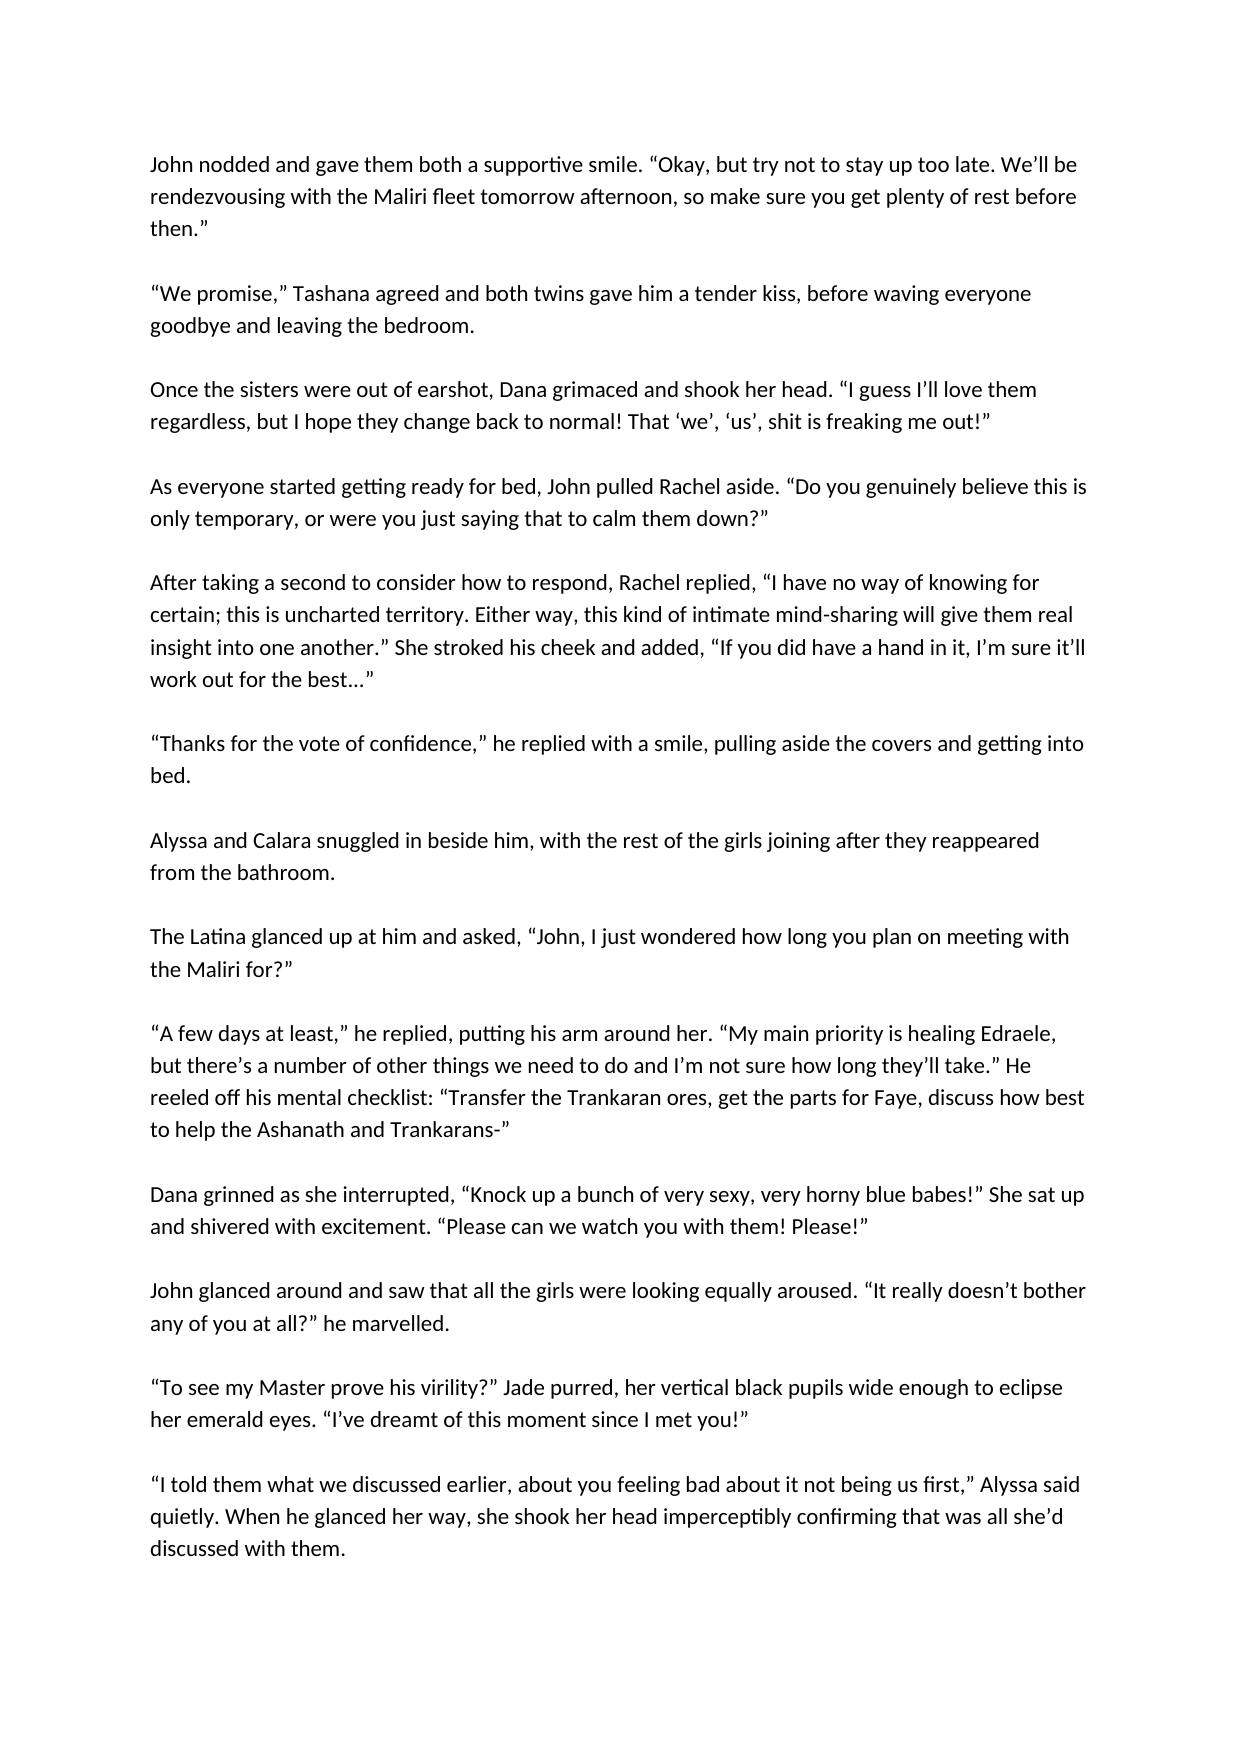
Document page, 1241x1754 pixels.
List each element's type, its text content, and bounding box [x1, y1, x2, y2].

text “We promise,” Tashana agreed and both twins gave him a tender kiss, before waving everyone goodbye and leaving the bedroom. [150, 279, 1090, 339]
text “To see my Master prove his virility?” Jade purred, her vertical black pupils wide enough to eclipse her emerald eyes. “I’ve dreamt of this moment since I met you!” [150, 1373, 1090, 1433]
text Dana grinned as she interrupted, “Knock up a bunch of very sexy, very horny blue babes!” She sat up and shivered with excitement. “Please can we watch you with them! Please!” [150, 1180, 1090, 1240]
text “Thanks for the vote of confidence,” he replied with a smile, pulling aside the covers and getting into bed. [150, 729, 1090, 789]
text After taking a second to consider how to respond, Rachel replied, “I have no way of knowing for certain; this is uncharted territory. Either way, this kind of intimate mind-sharing will give them real insight into one another.” She stroked his cheek and added, “If you did have a hand in it, I’m sure it’ll work out for the best...” [150, 568, 1090, 693]
text John glanced around and saw that all the girls were looking equally aroused. “It really doesn’t bother any of you at all?” he marvelled. [150, 1277, 1090, 1337]
text As everyone started getting ready for bed, John pulled Rachel aside. “Do you genuinely believe this is only temporary, or were you just saying that to calm them down?” [150, 472, 1090, 532]
text “A few days at least,” he replied, putting his arm around her. “My main priority is healing Edraele, but there’s a number of other things we need to do and I’m not sure how long they’ll take.” He reeled off his mental checklist: “Transfer the Trankaran ores, get the parts for Faye, discuss how best to help the Ashanath and Trankarans-” [150, 1019, 1090, 1144]
text The Latina glanced up at him and asked, “John, I just wondered how long you plan on meeting with the Maliri for?” [150, 922, 1090, 983]
text “I told them what we discussed earlier, about you feeling bad about it not being us first,” Alyssa said quietly. When he glanced her way, she shook her head imperceptibly confirming that was all she’d discussed with them. [150, 1470, 1090, 1562]
text John nodded and gave them both a supportive smile. “Okay, but try not to stay up too late. We’ll be rendezvousing with the Maliri fleet tomorrow afternoon, so make sure you get plenty of rest before then.” [150, 150, 1090, 242]
text Alyssa and Calara snuggled in beside him, with the rest of the girls joining after they reappeared from the bathroom. [150, 826, 1090, 886]
text Once the sisters were out of earshot, Dana grimaced and shook her head. “I guess I’ll love them regardless, but I hope they change back to normal! That ‘we’, ‘us’, shit is freaking me out!” [150, 375, 1090, 436]
